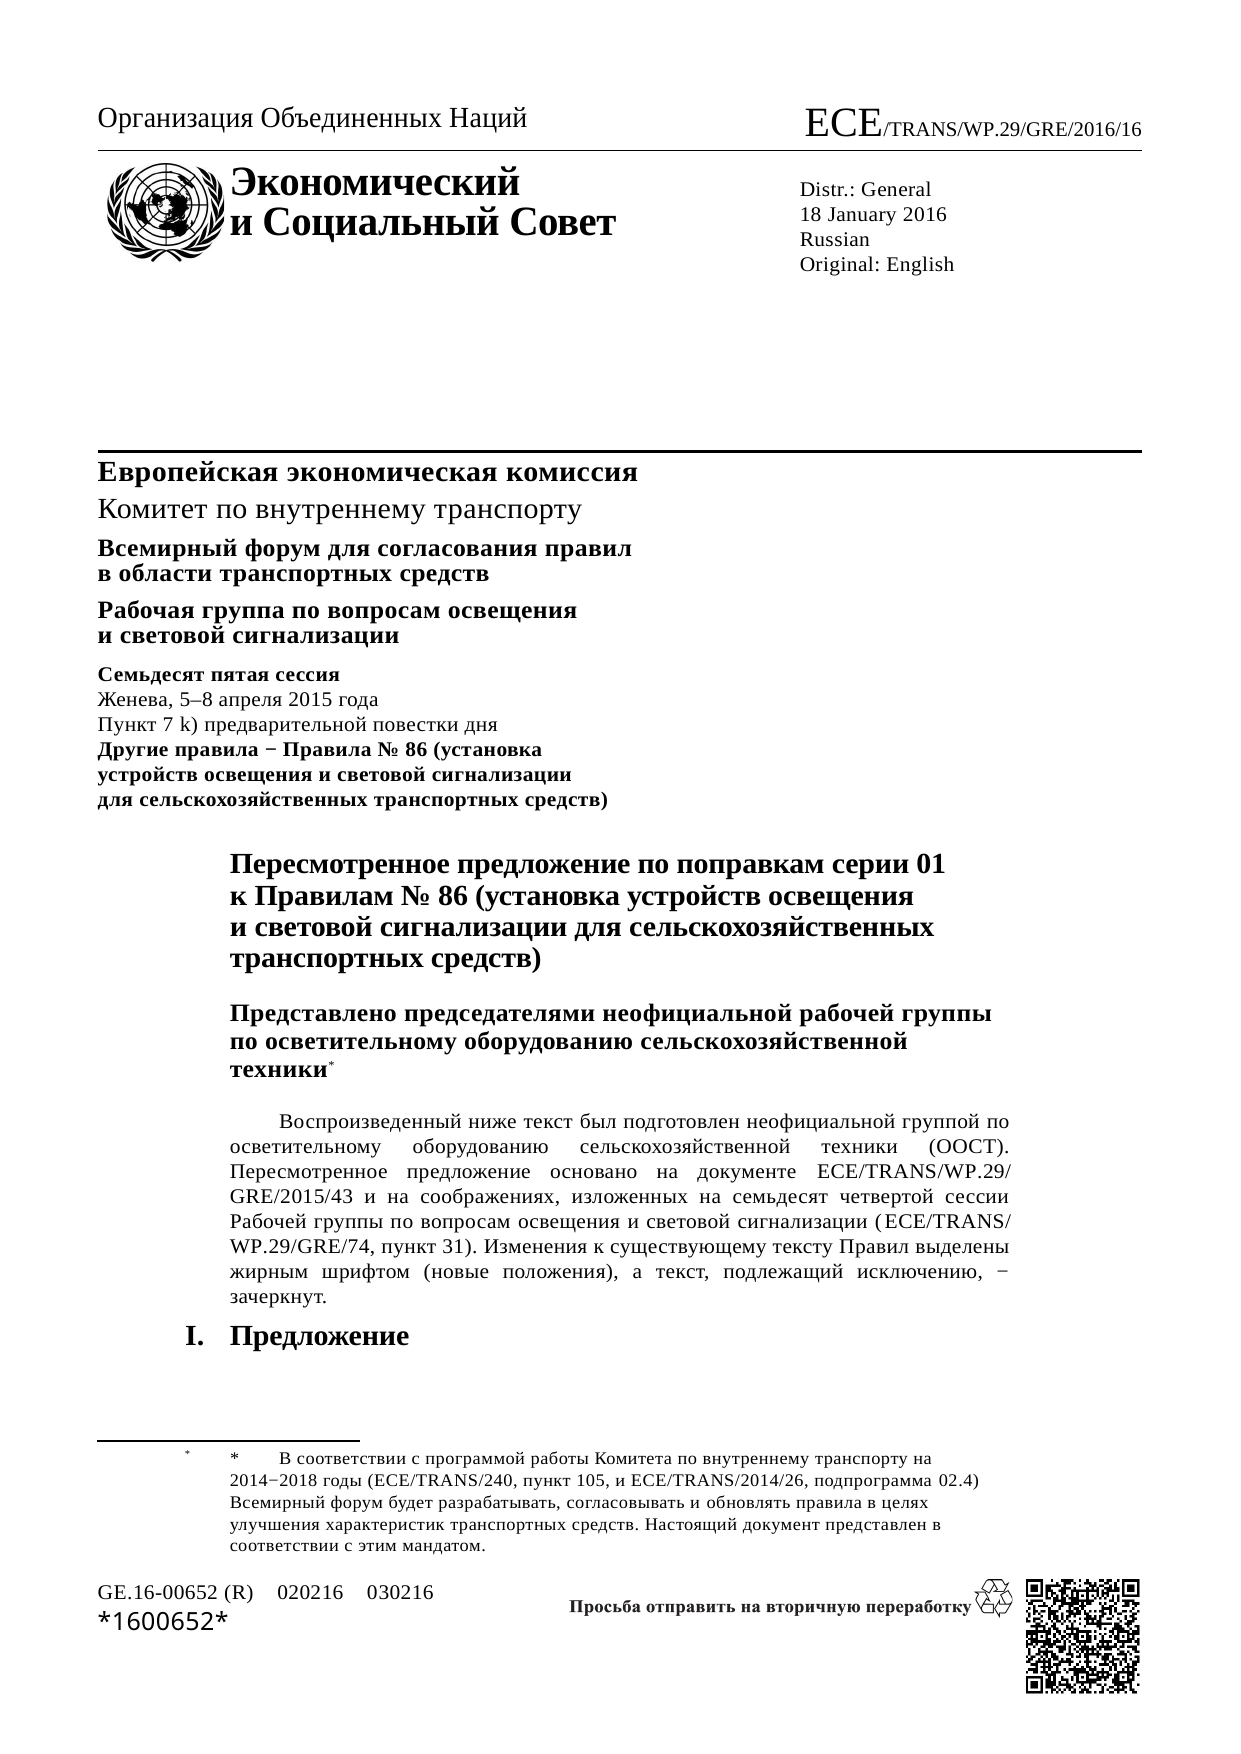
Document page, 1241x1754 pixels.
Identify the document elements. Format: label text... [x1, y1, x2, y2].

picture [569, 1579, 1013, 1618]
text Рабочая группа по вопросам освещения и световой сигнализации [97, 599, 1143, 649]
text Европейская экономическая комиссия [97, 461, 1143, 486]
text Пересмотренное предложение по поправкам серии 01 к Правилам № 86 (установка устройств освещения и световой сигнализации для сельскохозяйственных транспортных средств) [97, 849, 1011, 974]
text I. Предложение [97, 1321, 1011, 1352]
text Семьдесят пятая сессия [97, 661, 1143, 686]
text Пункт 7 k) предварительной повестки дня Другие правила − Правила № 86 (установка устройств освещения и световой сигнализации для сельскохозяйственных транспортных средств) [97, 711, 1143, 811]
text Всемирный форум для согласования правил в области транспортных средств [97, 536, 1143, 586]
text Женева, 5–8 апреля 2015 года [97, 686, 1143, 711]
picture [107, 163, 225, 262]
text Представлено председателями неофициальной рабочей группы по осветительному оборудованию сельскохозяйственной техники* [97, 999, 1011, 1083]
text Воспроизведенный ниже текст был подготовлен неофициальной группой по осветительному оборудованию сельскохозяйственной техники (ООСТ). Пересмотренное предложение основано на документе ECE/TRANS/WP.29/ GRE/2015/43 и на соображениях, изложенных на семьдесят четвертой сессии Рабочей группы по вопросам освещения и световой сигнализации (ECE/TRANS/ WP.29/GRE/74, пункт 31). Изменения к существующему тексту Правил выделены жирным шрифтом (новые положения), а текст, подлежащий исключению, − зачеркнут. [229, 1108, 1011, 1308]
picture [1026, 1579, 1140, 1694]
text Комитет по внутреннему транспорту [97, 499, 1143, 524]
